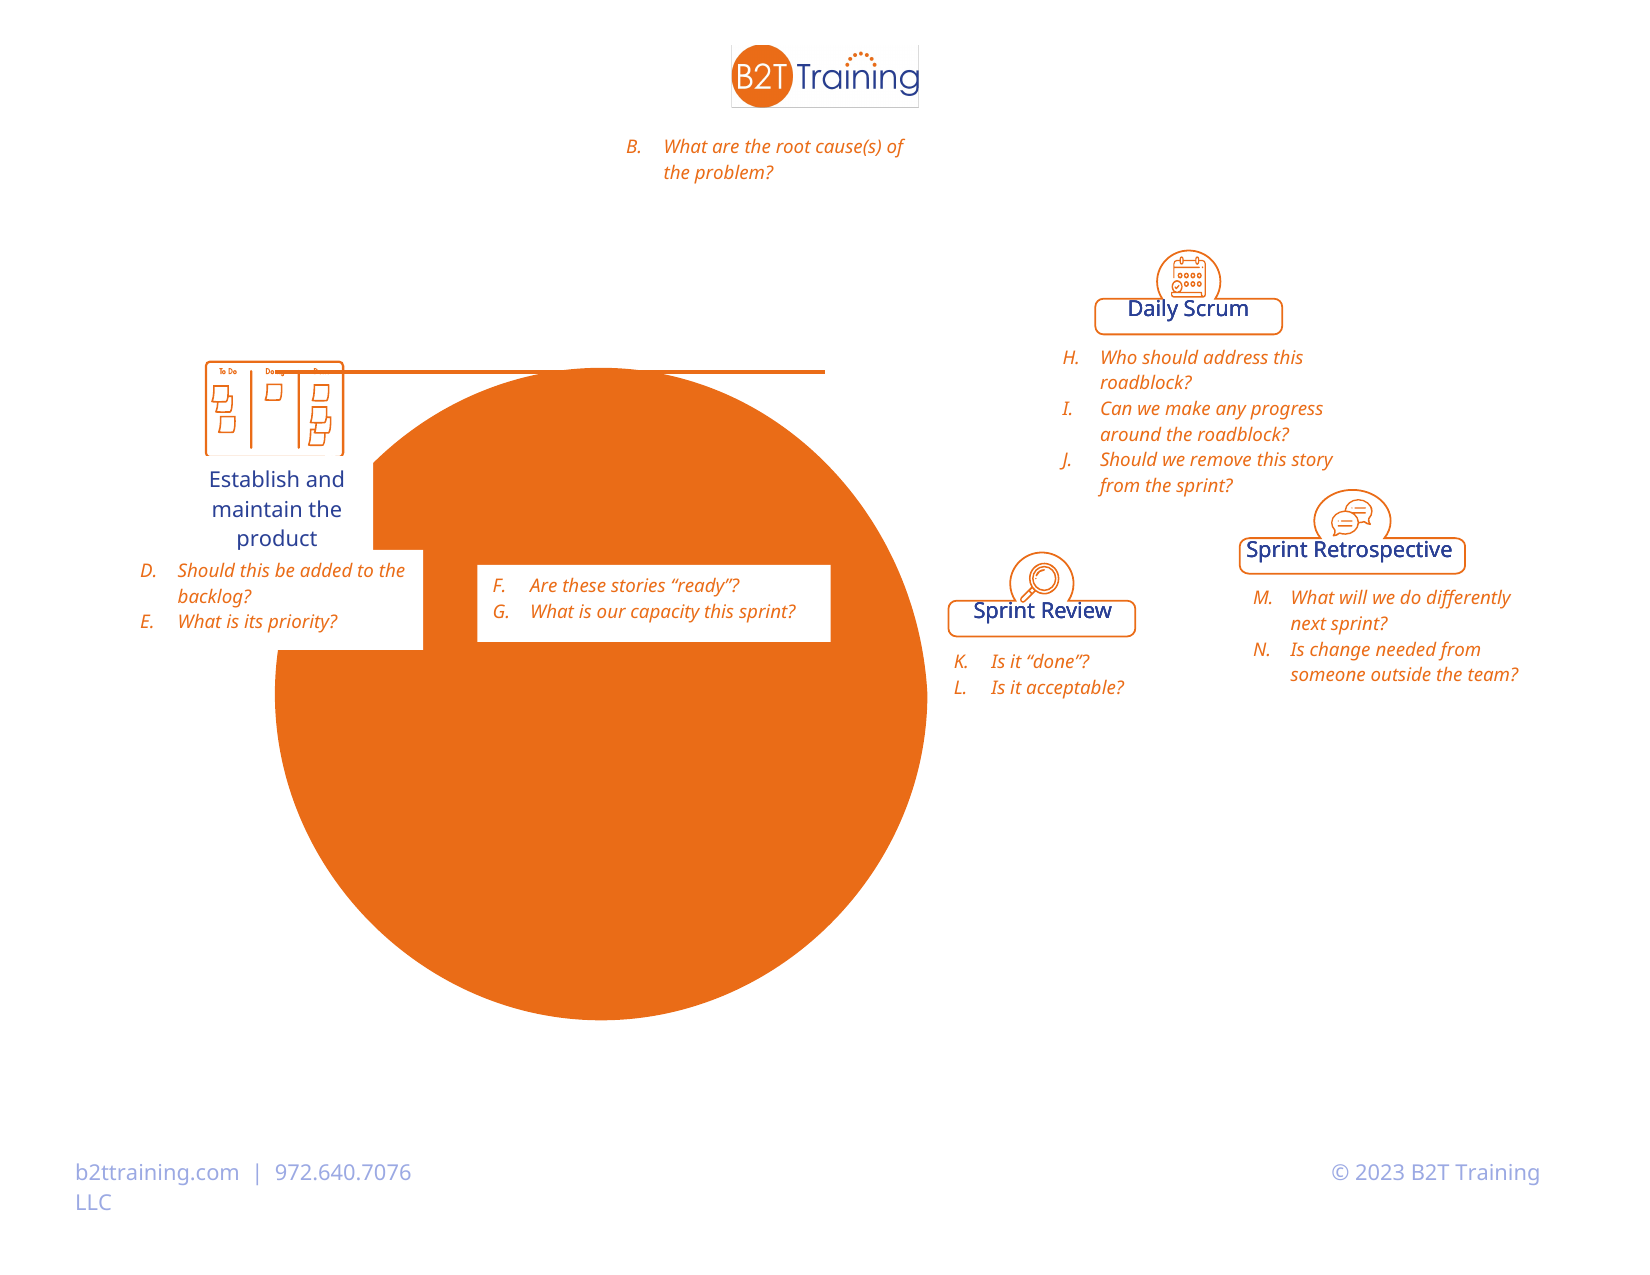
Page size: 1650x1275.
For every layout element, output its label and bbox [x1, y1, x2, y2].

picture [731, 45, 919, 108]
